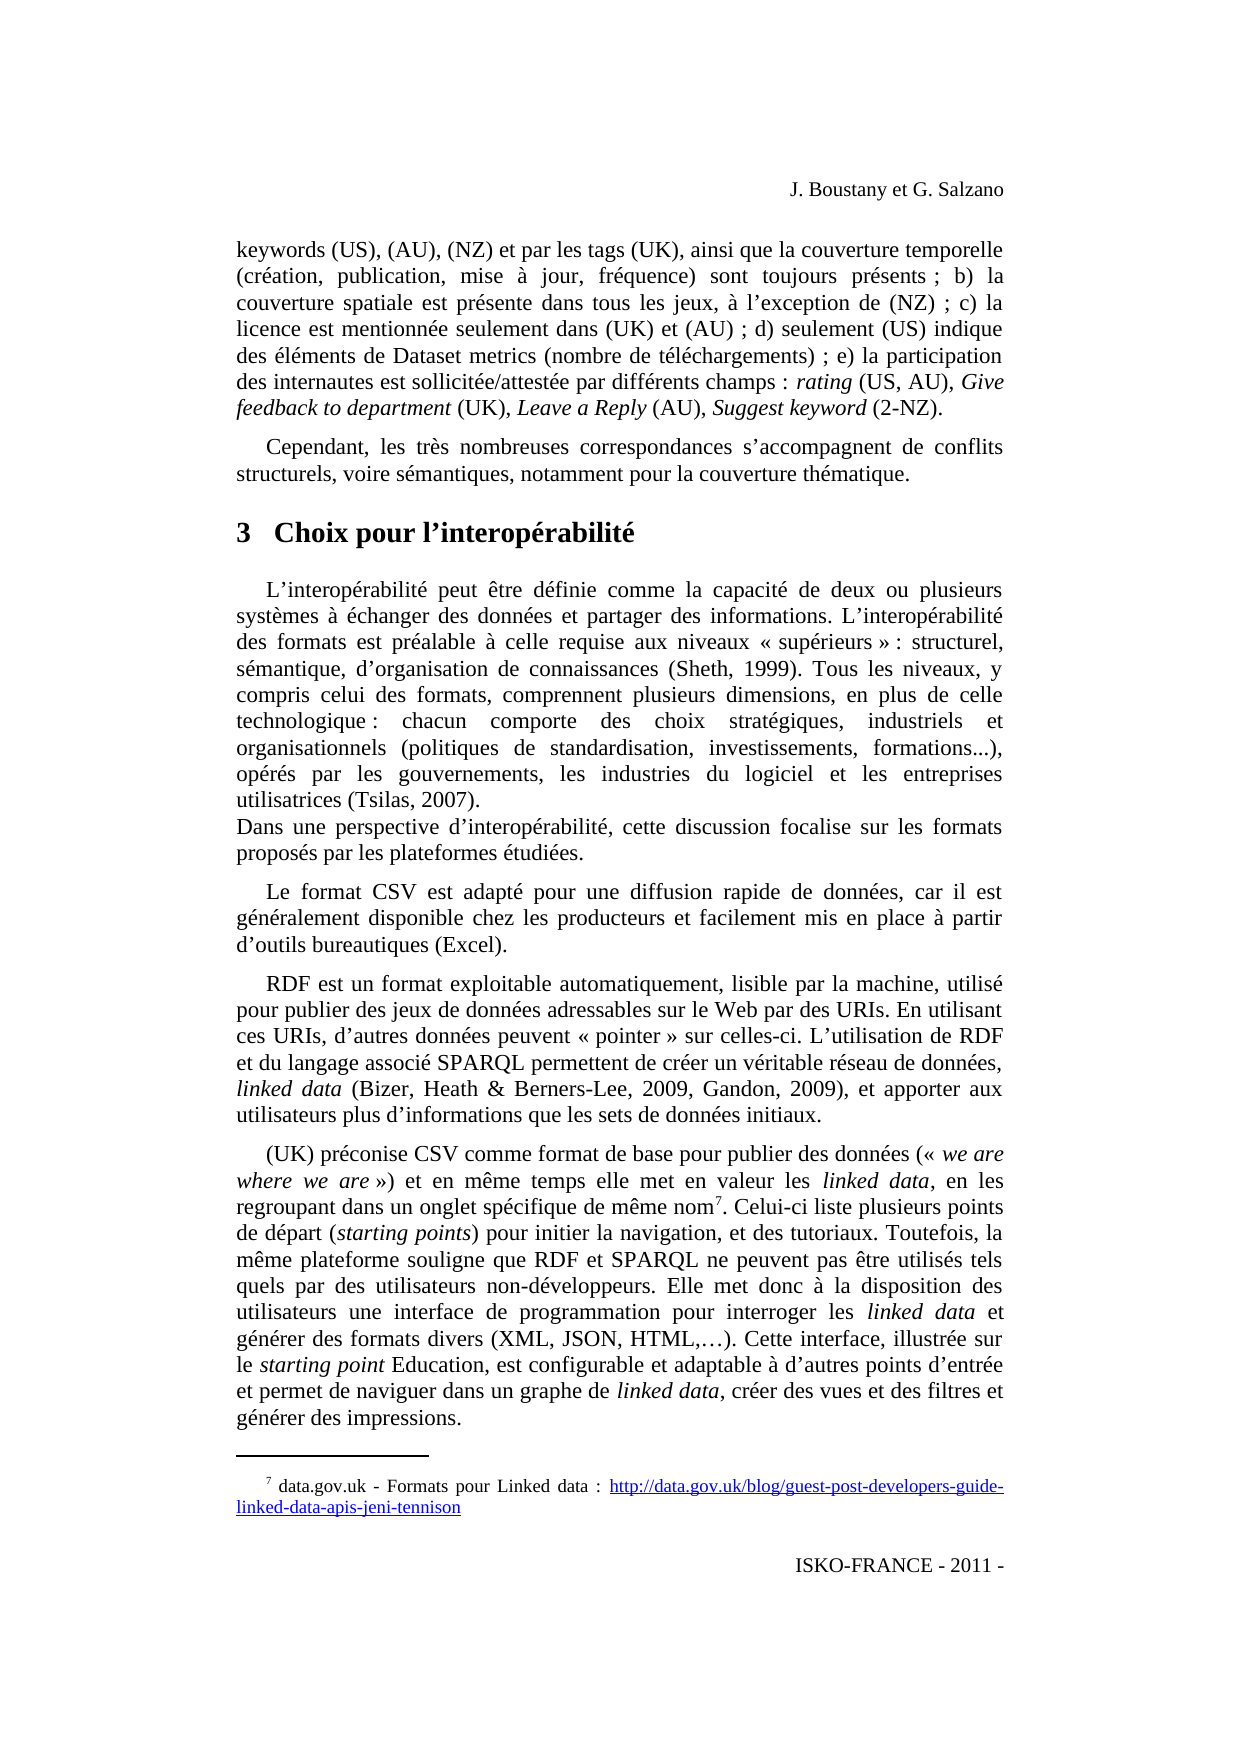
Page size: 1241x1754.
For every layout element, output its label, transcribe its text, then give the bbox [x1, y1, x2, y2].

text L’interopérabilité peut être définie comme la capacité de deux ou plusieurs systèmes à échanger des données et partager des informations. L’interopérabilité des formats est préalable à celle requise aux niveaux « supérieurs » : structurel, sémantique, d’organisation de connaissances (Sheth, 1999). Tous les niveaux, y compris celui des formats, comprennent plusieurs dimensions, en plus de celle technologique : chacun comporte des choix stratégiques, industriels et organisationnels (politiques de standardisation, investissements, formations...), opérés par les gouvernements, les industries du logiciel et les entreprises utilisatrices (Tsilas, 2007). [236, 576, 1004, 813]
text (UK) préconise CSV comme format de base pour publier des données (« we are where we are ») et en même temps elle met en valeur les linked data, en les regroupant dans un onglet spécifique de même nom. Celui-ci liste plusieurs points de départ (starting points) pour initier la navigation, et des tutoriaux. Toutefois, la même plateforme souligne que RDF et SPARQL ne peuvent pas être utilisés tels quels par des utilisateurs non-développeurs. Elle met donc à la disposition des utilisateurs une interface de programmation pour interroger les linked data et générer des formats divers (XML, JSON, HTML,…). Cette interface, illustrée sur le starting point Education, est configurable et adaptable à d’autres points d’entrée et permet de naviguer dans un graphe de linked data, créer des vues et des filtres et générer des impressions. [236, 1140, 1004, 1430]
text Le format CSV est adapté pour une diffusion rapide de données, car il est généralement disponible chez les producteurs et facilement mis en place à partir d’outils bureautiques (Excel). [236, 878, 1004, 957]
text Dans une perspective d’interopérabilité, cette discussion focalise sur les formats proposés par les plateformes étudiées. [236, 813, 1004, 866]
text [236, 236, 1004, 421]
text Cependant, les très nombreuses correspondances s’accompagnent de conflits structurels, voire sémantiques, notamment pour la couverture thématique. [236, 433, 1004, 486]
text RDF est un format exploitable automatiquement, lisible par la machine, utilisé pour publier des jeux de données adressables sur le Web par des URIs. En utilisant ces URIs, d’autres données peuvent « pointer » sur celles-ci. L’utilisation de RDF et du langage associé SPARQL permettent de créer un véritable réseau de données, linked data (Bizer, Heath & Berners-Lee, 2009, Gandon, 2009), et apporter aux utilisateurs plus d’informations que les sets de données initiaux. [236, 970, 1004, 1128]
text Choix pour l’interopérabilité [236, 515, 1004, 549]
